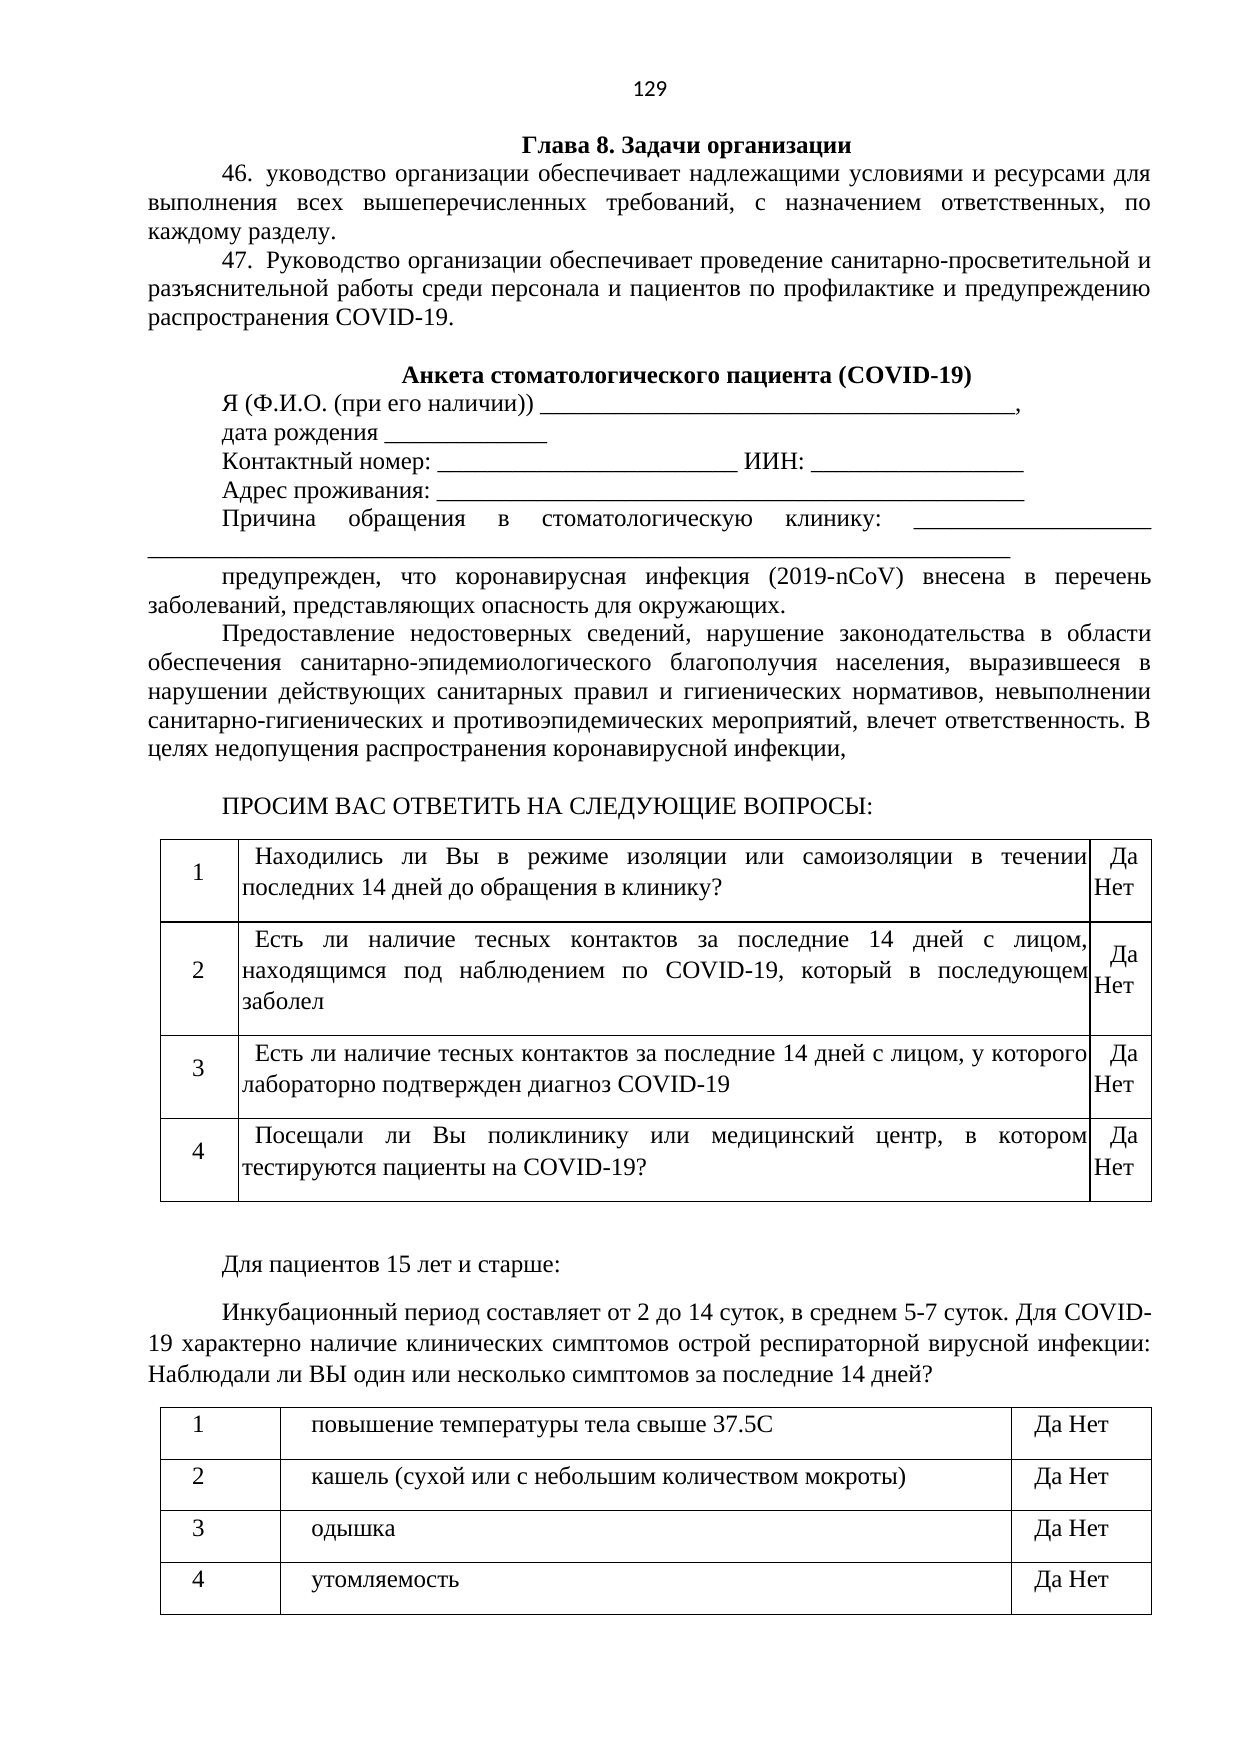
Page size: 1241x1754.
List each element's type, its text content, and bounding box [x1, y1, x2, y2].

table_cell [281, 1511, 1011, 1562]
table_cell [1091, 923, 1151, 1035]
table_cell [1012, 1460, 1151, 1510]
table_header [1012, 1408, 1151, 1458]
text Инкубационный период составляет от 2 до 14 суток, в среднем 5-7 суток. Для COVID-19 характерно наличие клинических симптомов острой респираторной вирусной инфекции: Наблюдали ли ВЫ один или несколько симптомов за последние 14 дней? [148, 1297, 1152, 1388]
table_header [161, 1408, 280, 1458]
text ПРОСИМ ВАС ОТВЕТИТЬ НА СЛЕДУЮЩИЕ ВОПРОСЫ: [148, 791, 1152, 820]
text Для пациентов 15 лет и старше: [148, 1249, 1152, 1278]
text Анкета стоматологического пациента (COVID-19) [148, 360, 1152, 388]
text дата рождения _____________ [148, 417, 1152, 446]
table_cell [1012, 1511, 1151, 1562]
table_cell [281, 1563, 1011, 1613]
text Адрес проживания: _______________________________________________ [148, 475, 1152, 503]
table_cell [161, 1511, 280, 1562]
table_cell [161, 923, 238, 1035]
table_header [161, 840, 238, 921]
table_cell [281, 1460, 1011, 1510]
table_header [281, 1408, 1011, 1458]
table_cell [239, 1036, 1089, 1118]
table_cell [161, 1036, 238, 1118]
list Руководство организации обеспечивает проведение санитарно-просветительной и разъяснительной работы среди персонала и пациентов по профилактике и предупреждению распространения COVID-19. [148, 245, 1152, 331]
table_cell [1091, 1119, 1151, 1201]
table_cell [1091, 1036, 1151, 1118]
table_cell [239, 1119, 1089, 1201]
text Я (Ф.И.О. (при его наличии)) ______________________________________, [148, 388, 1152, 417]
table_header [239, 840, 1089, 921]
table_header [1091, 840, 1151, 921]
text Глава 8. Задачи организации [148, 130, 1152, 158]
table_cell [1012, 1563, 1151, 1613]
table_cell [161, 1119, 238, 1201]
text Контактный номер: ________________________ ИИН: _________________ [148, 446, 1152, 475]
text Причина обращения в стоматологическую клинику: ___________________ _____________________________________________________________________ [148, 503, 1152, 561]
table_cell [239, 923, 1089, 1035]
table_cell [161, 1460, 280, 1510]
list уководство организации обеспечивает надлежащими условиями и ресурсами для выполнения всех вышеперечисленных требований, с назначением ответственных, по каждому разделу. [148, 158, 1152, 245]
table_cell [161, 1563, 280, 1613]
text предупрежден, что коронавирусная инфекция (2019-nCoV) внесена в перечень заболеваний, представляющих опасность для окружающих. [148, 561, 1152, 618]
text Предоставление недостоверных сведений, нарушение законодательства в области обеспечения санитарно-эпидемиологического благополучия населения, выразившееся в нарушении действующих санитарных правил и гигиенических нормативов, невыполнении санитарно-гигиенических и противоэпидемических мероприятий, влечет ответственность. В целях недопущения распространения коронавирусной инфекции, [148, 618, 1152, 762]
